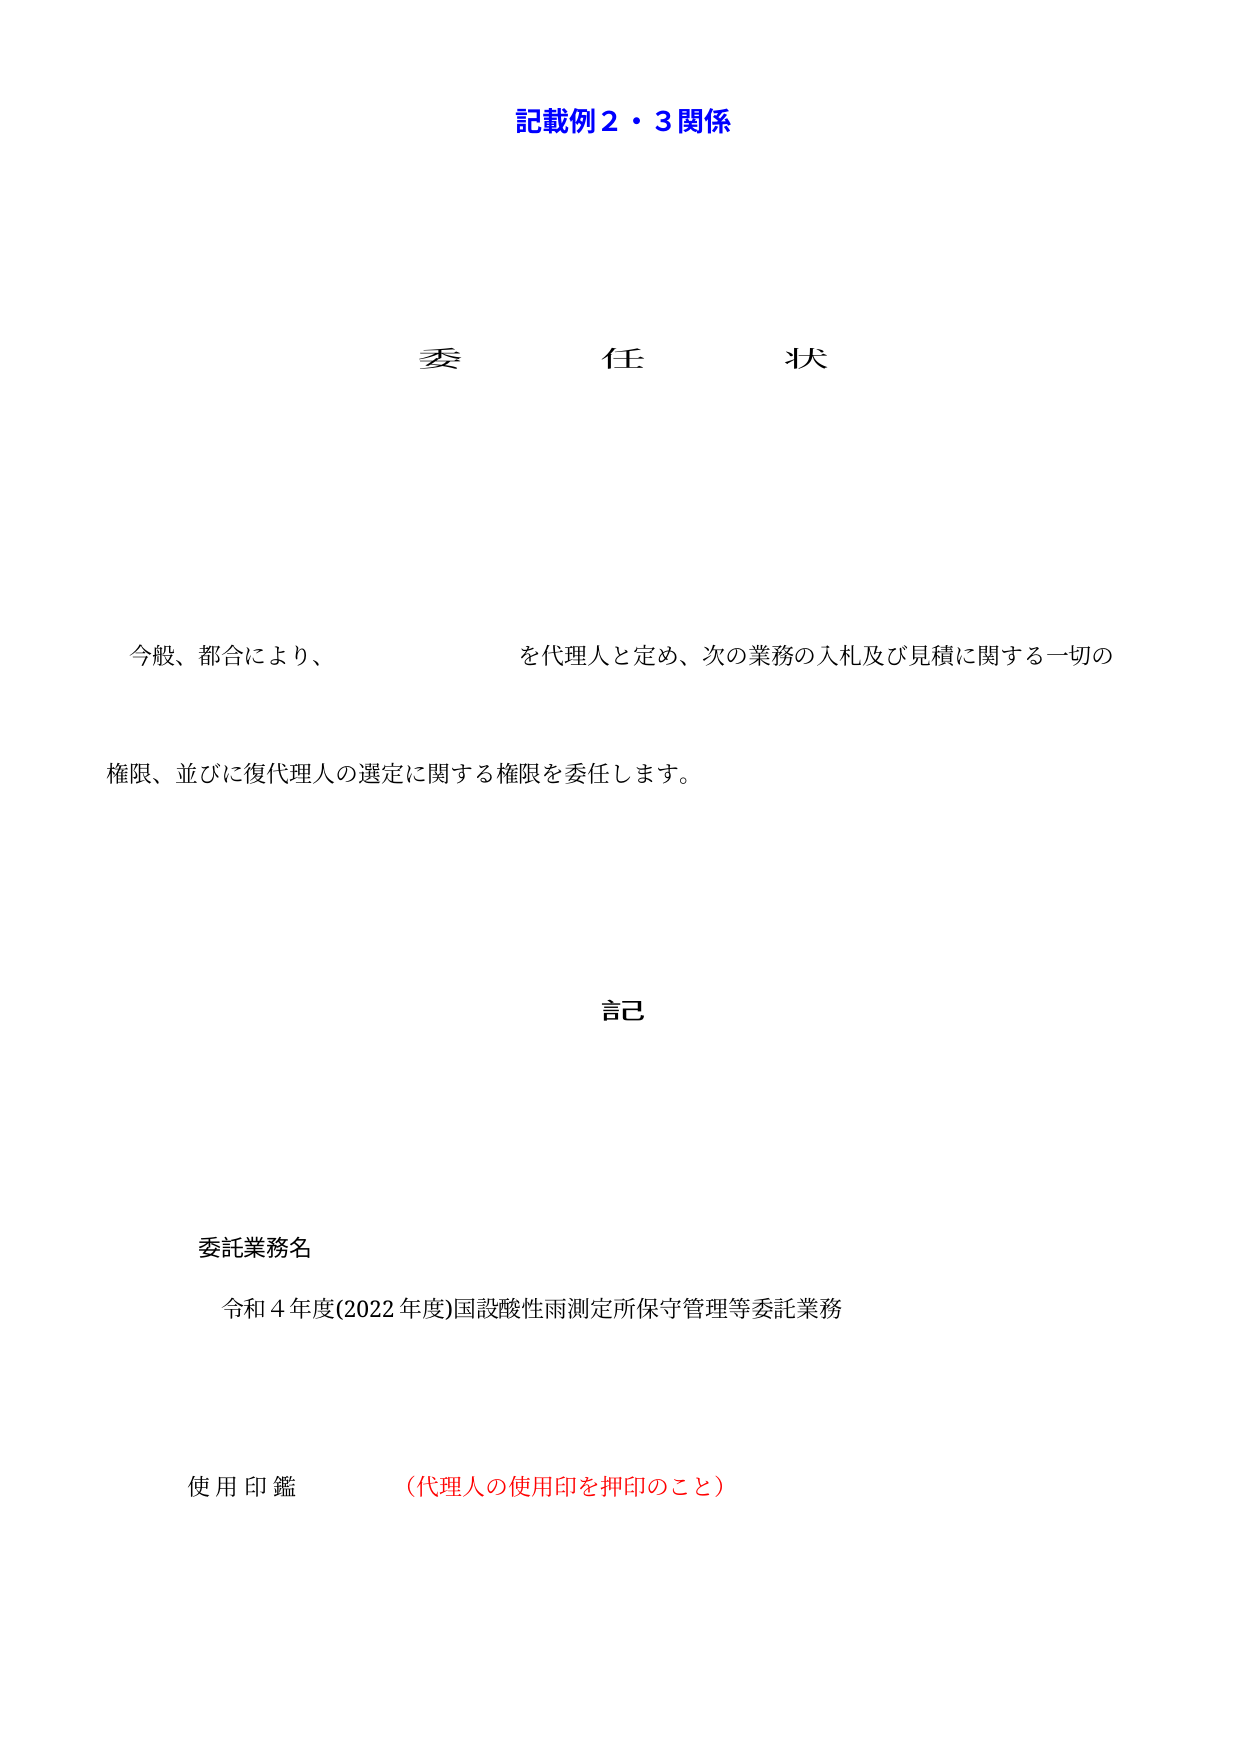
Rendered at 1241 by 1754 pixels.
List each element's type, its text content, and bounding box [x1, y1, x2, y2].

text 権限、並びに復代理人の選定に関する権限を委任します。 [106, 743, 1140, 803]
text 委 任 状 [106, 328, 1140, 387]
text 委託業務名 [106, 1218, 1140, 1278]
text 記 [106, 981, 1140, 1040]
text 記載例２・３関係 [106, 90, 1140, 149]
text 今般、都合により、 を代理人と定め、次の業務の入札及び見積に関する一切の [106, 624, 1140, 684]
text 令和４年度(2022年度)国設酸性雨測定所保守管理等委託業務 [106, 1278, 1140, 1337]
text 使 用 印 鑑 （代理人の使用印を押印のこと） [106, 1456, 1140, 1515]
